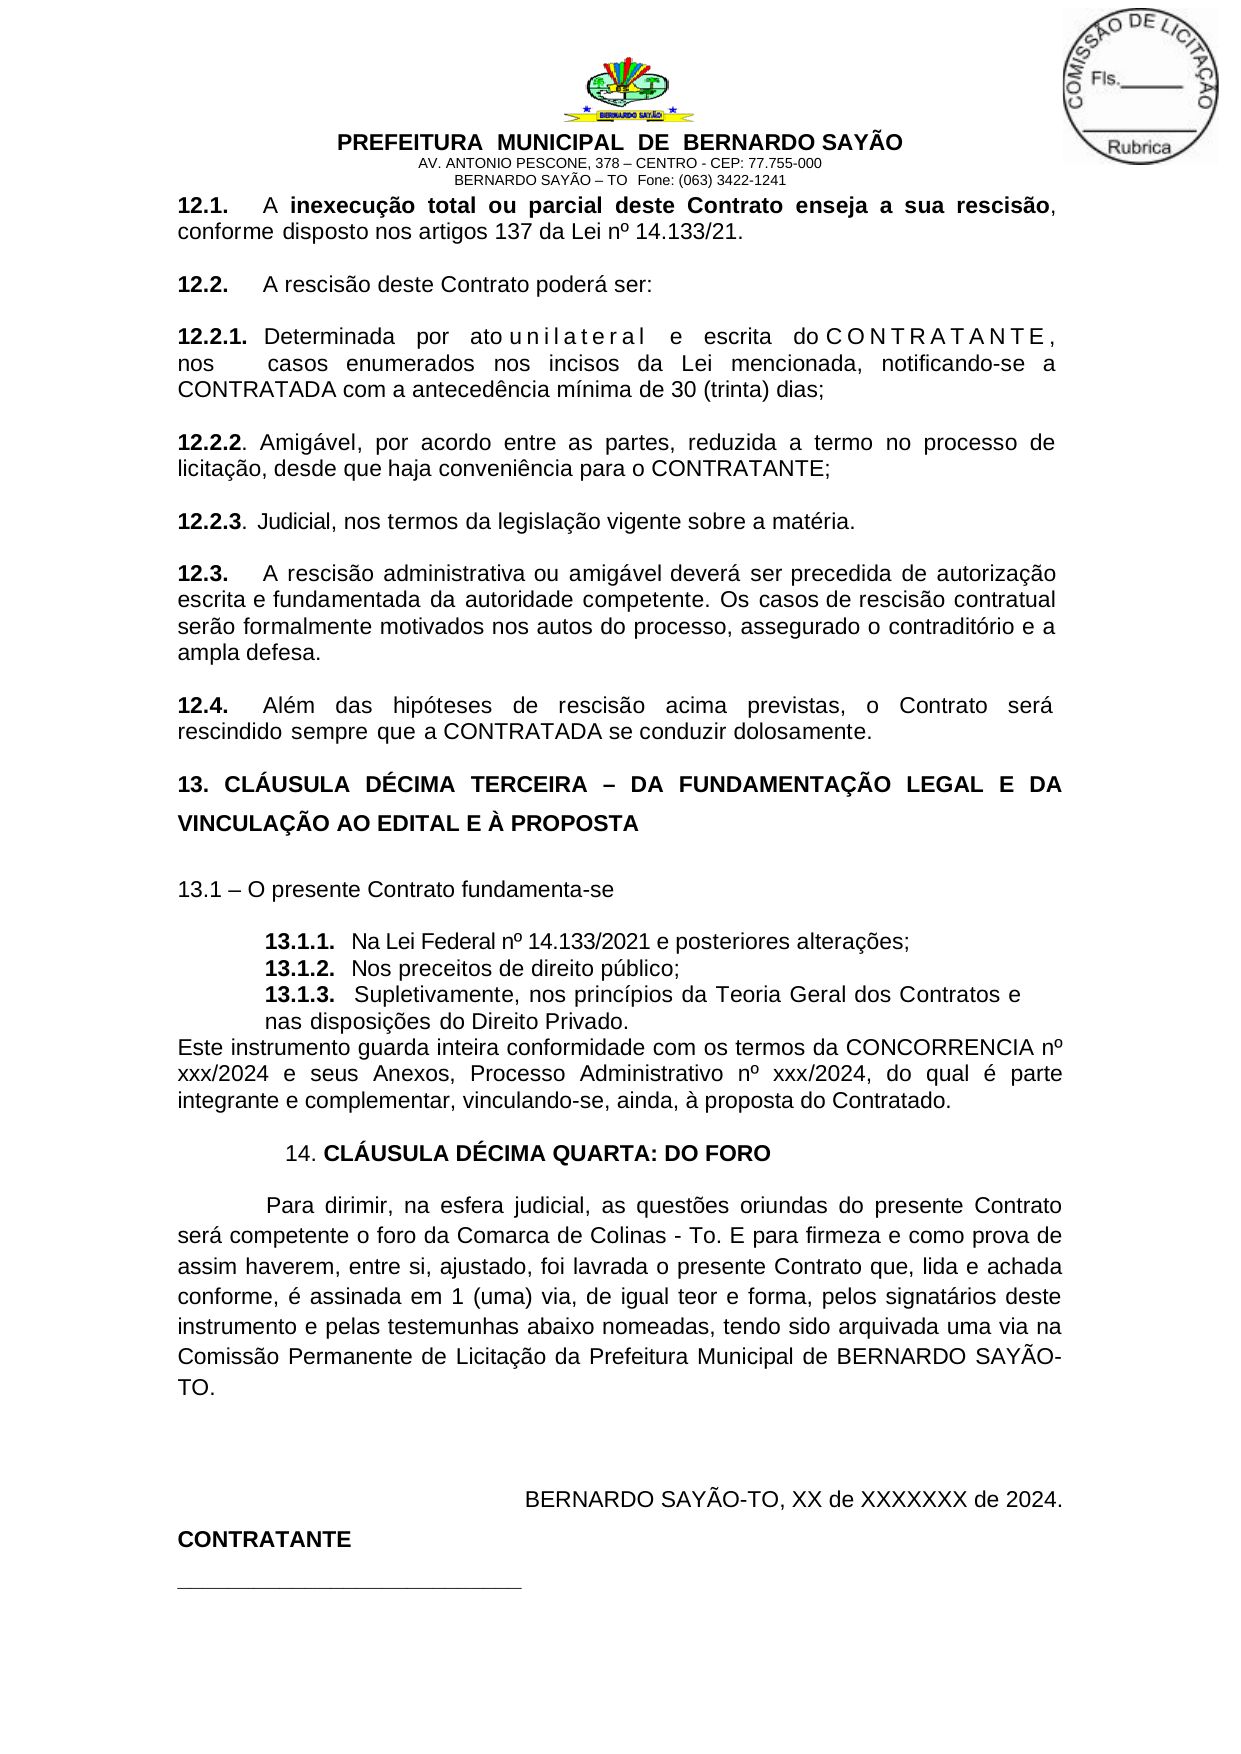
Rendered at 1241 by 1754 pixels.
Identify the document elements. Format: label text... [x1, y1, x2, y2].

text 12.4. Além das hipóteses de rescisão acima previstas, o Contrato será rescindido sempre que a CONTRATADA se conduzir dolosamente. [177, 692, 1053, 744]
text 12.2.3. Judicial, nos termos da legislação vigente sobre a matéria. [177, 508, 1063, 534]
text 13.1.3. Supletivamente, nos princípios da Teoria Geral dos Contratos e nas disposições do Direito Privado. [264, 981, 1063, 1034]
text 12.3. A rescisão administrativa ou amigável deverá ser precedida de autorização escrita e fundamentada da autoridade competente. Os casos de rescisão contratual serão formalmente motivados nos autos do processo, assegurado o contraditório e a ampla defesa. [177, 560, 1056, 666]
text 13. CLÁUSULA DÉCIMA TERCEIRA – DA FUNDAMENTAÇÃO LEGAL E DA VINCULAÇÃO AO EDITAL E À PROPOSTA [177, 771, 1063, 837]
text Para dirimir, na esfera judicial, as questões oriundas do presente Contrato será competente o foro da Comarca de Colinas - To. E para firmeza e como prova de assim haverem, entre si, ajustado, foi lavrada o presente Contrato que, lida e achada conforme, é assinada em 1 (uma) via, de igual teor e forma, pelos signatários deste instrumento e pelas testemunhas abaixo nomeadas, tendo sido arquivada uma via na Comissão Permanente de Licitação da Prefeitura Municipal de BERNARDO SAYÃO-TO. [177, 1192, 1063, 1400]
text Este instrumento guarda inteira conformidade com os termos da CONCORRENCIA nº xxx/2024 e seus Anexos, Processo Administrativo nº xxx/2024, do qual é parte integrante e complementar, vinculando-se, ainda, à proposta do Contratado. [177, 1034, 1063, 1113]
text ___________________________ [177, 1565, 1063, 1592]
text 13.1.1. Na Lei Federal nº 14.133/2021 e posteriores alterações; [264, 928, 1063, 955]
text 13.1.2. Nos preceitos de direito público; [264, 955, 1063, 981]
text 12.2.2. Amigável, por acordo entre as partes, reduzida a termo no processo de licitação, desde que haja conveniência para o CONTRATANTE; [177, 429, 1056, 482]
picture [563, 56, 695, 122]
text 12.2. A rescisão deste Contrato poderá ser: [177, 271, 1063, 298]
text 14. CLÁUSULA DÉCIMA QUARTA: DO FORO [177, 1139, 1063, 1166]
picture [1062, 8, 1219, 165]
text 12.2.1. Determinada por ato unilateral e escrita do CONTRATANTE, nos casos enumerados nos incisos da Lei mencionada, notificando-se a CONTRATADA com a antecedência mínima de 30 (trinta) dias; [177, 324, 1056, 402]
text 12.1. A inexecução total ou parcial deste Contrato enseja a sua rescisão, conforme disposto nos artigos 137 da Lei nº 14.133/21. [177, 193, 1056, 245]
text CONTRATANTE [177, 1526, 1063, 1552]
text BERNARDO SAYÃO-TO, XX de XXXXXXX de 2024. [177, 1486, 1063, 1513]
text 13.1 – O presente Contrato fundamenta-se [177, 877, 1063, 902]
